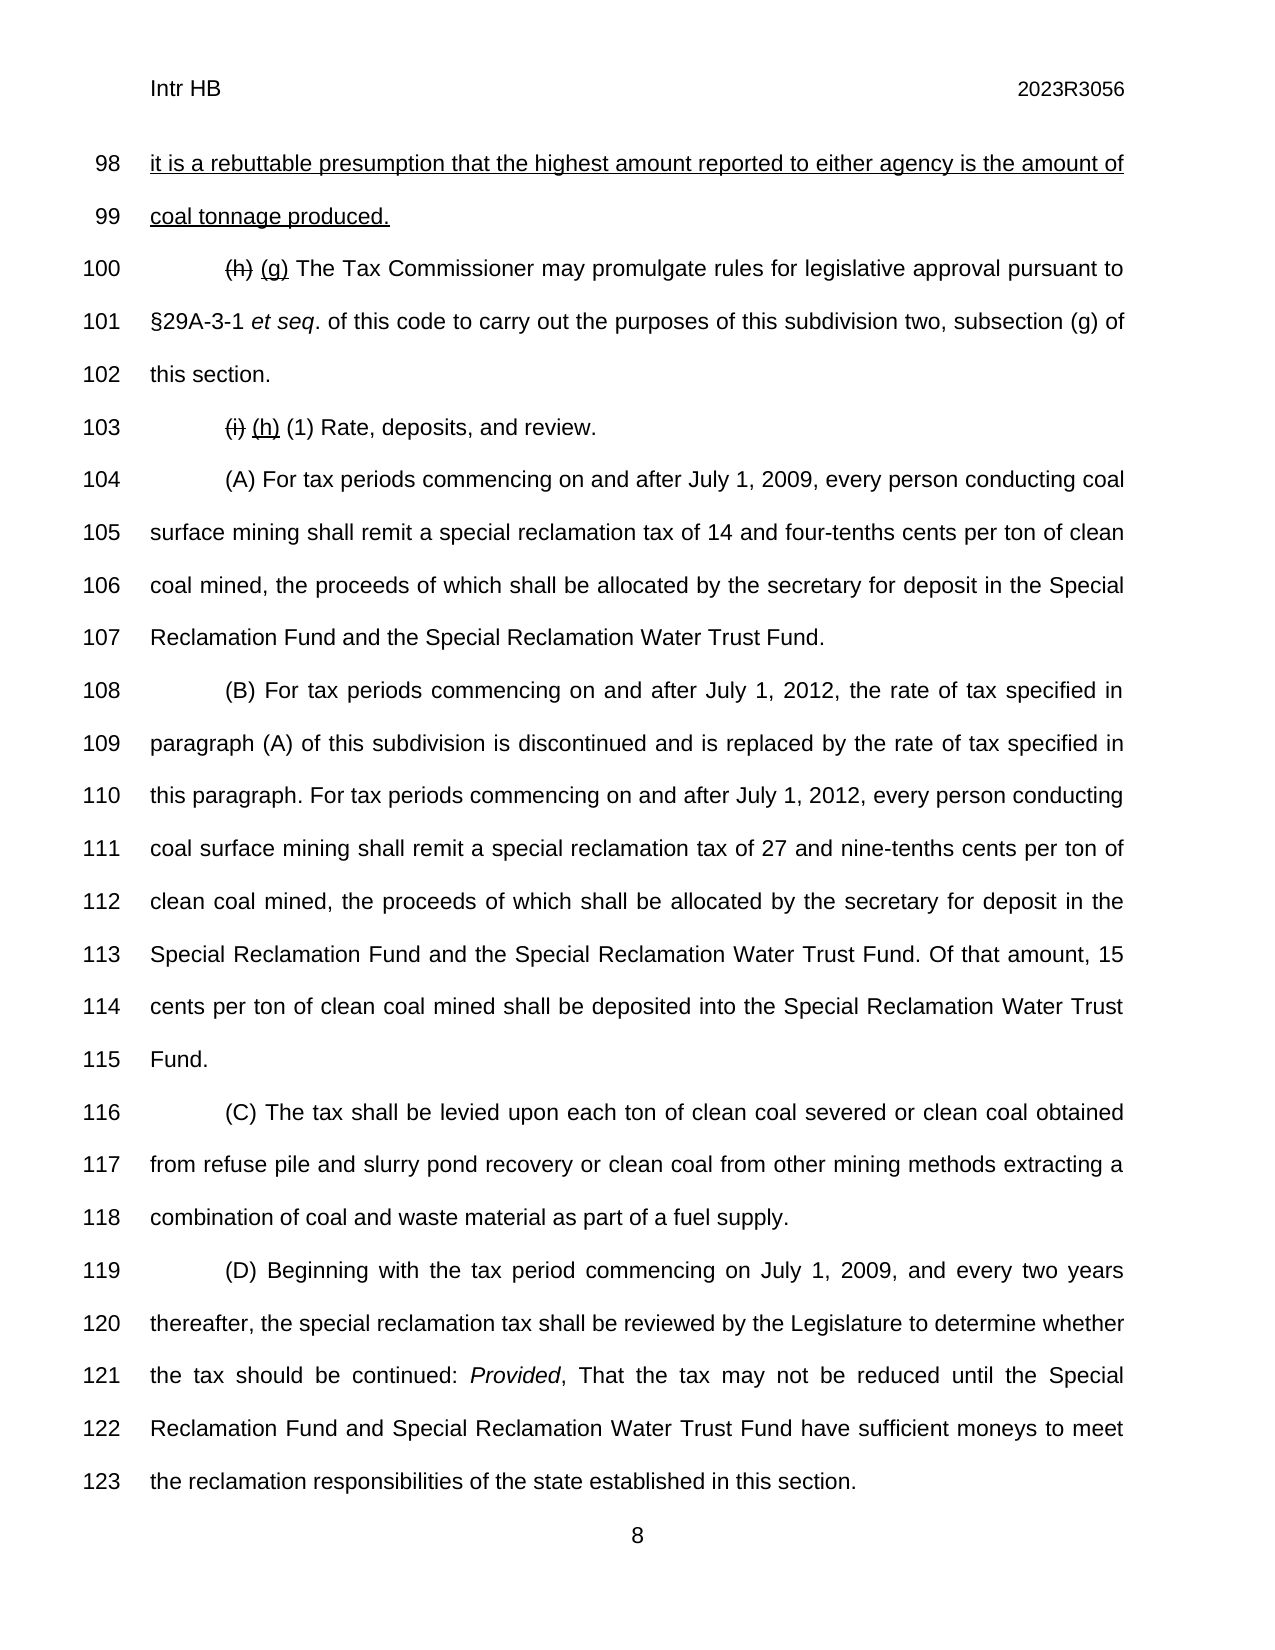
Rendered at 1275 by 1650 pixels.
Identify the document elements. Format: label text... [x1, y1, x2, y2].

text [150, 150, 1125, 229]
text (i) (h) (1) Rate, deposits, and review. [150, 413, 1125, 440]
text (C) The tax shall be levied upon each ton of clean coal severed or clean coal obtained from refuse pile and slurry pond recovery or clean coal from other mining methods extracting a combination of coal and waste material as part of a fuel supply. [150, 1099, 1125, 1231]
text (B) For tax periods commencing on and after July 1, 2012, the rate of tax specified in paragraph (A) of this subdivision is discontinued and is replaced by the rate of tax specified in this paragraph. For tax periods commencing on and after July 1, 2012, every person conducting coal surface mining shall remit a special reclamation tax of 27 and nine-tenths cents per ton of clean coal mined, the proceeds of which shall be allocated by the secretary for deposit in the Special Reclamation Fund and the Special Reclamation Water Trust Fund. Of that amount, 15 cents per ton of clean coal mined shall be deposited into the Special Reclamation Water Trust Fund. [150, 677, 1125, 1072]
text (D) Beginning with the tax period commencing on July 1, 2009, and every two years thereafter, the special reclamation tax shall be reviewed by the Legislature to determine whether the tax should be continued: Provided, That the tax may not be reduced until the Special Reclamation Fund and Special Reclamation Water Trust Fund have sufficient moneys to meet the reclamation responsibilities of the state established in this section. [150, 1257, 1125, 1494]
text (h) (g) The Tax Commissioner may promulgate rules for legislative approval pursuant to §29A-3-1 et seq. of this code to carry out the purposes of this subdivision two, subsection (g) of this section. [150, 255, 1125, 387]
text (A) For tax periods commencing on and after July 1, 2009, every person conducting coal surface mining shall remit a special reclamation tax of 14 and four-tenths cents per ton of clean coal mined, the proceeds of which shall be allocated by the secretary for deposit in the Special Reclamation Fund and the Special Reclamation Water Trust Fund. [150, 466, 1125, 651]
